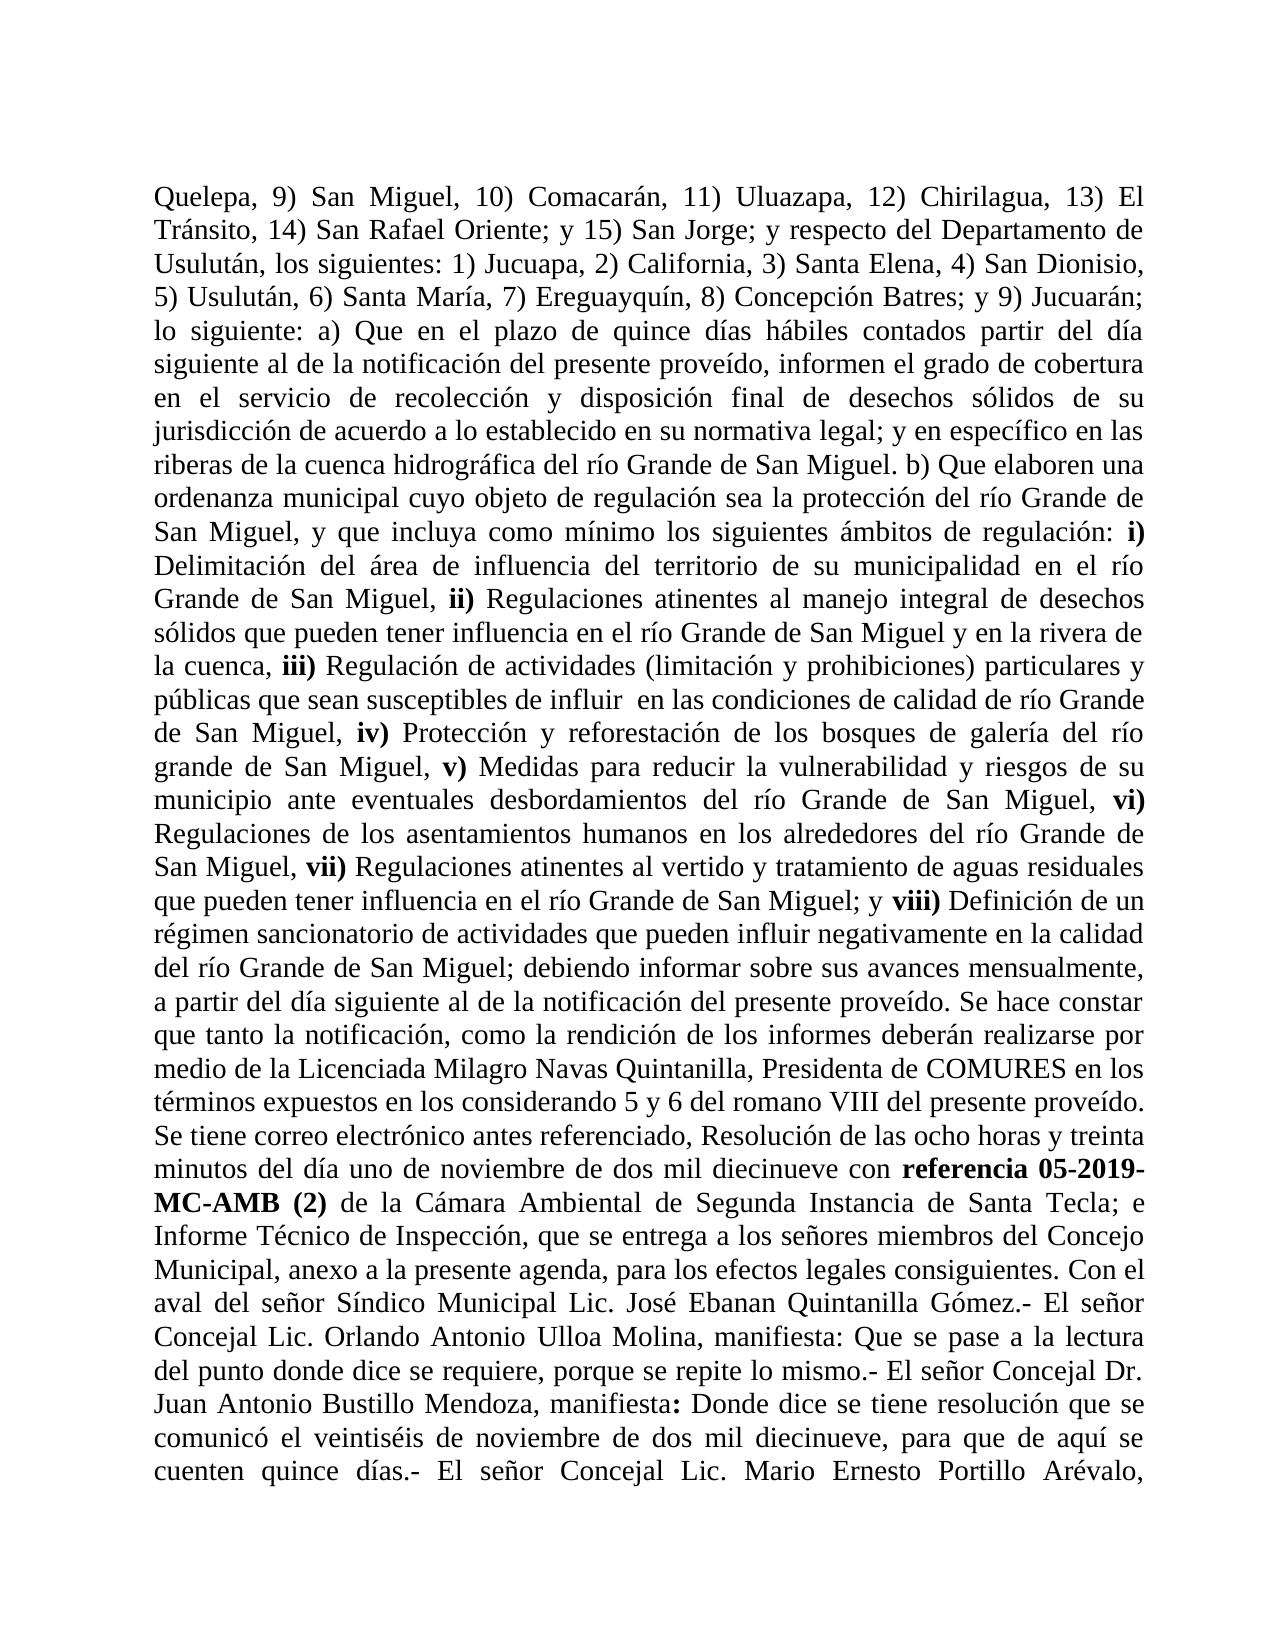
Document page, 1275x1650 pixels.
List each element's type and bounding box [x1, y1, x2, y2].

text [153, 179, 1145, 1487]
